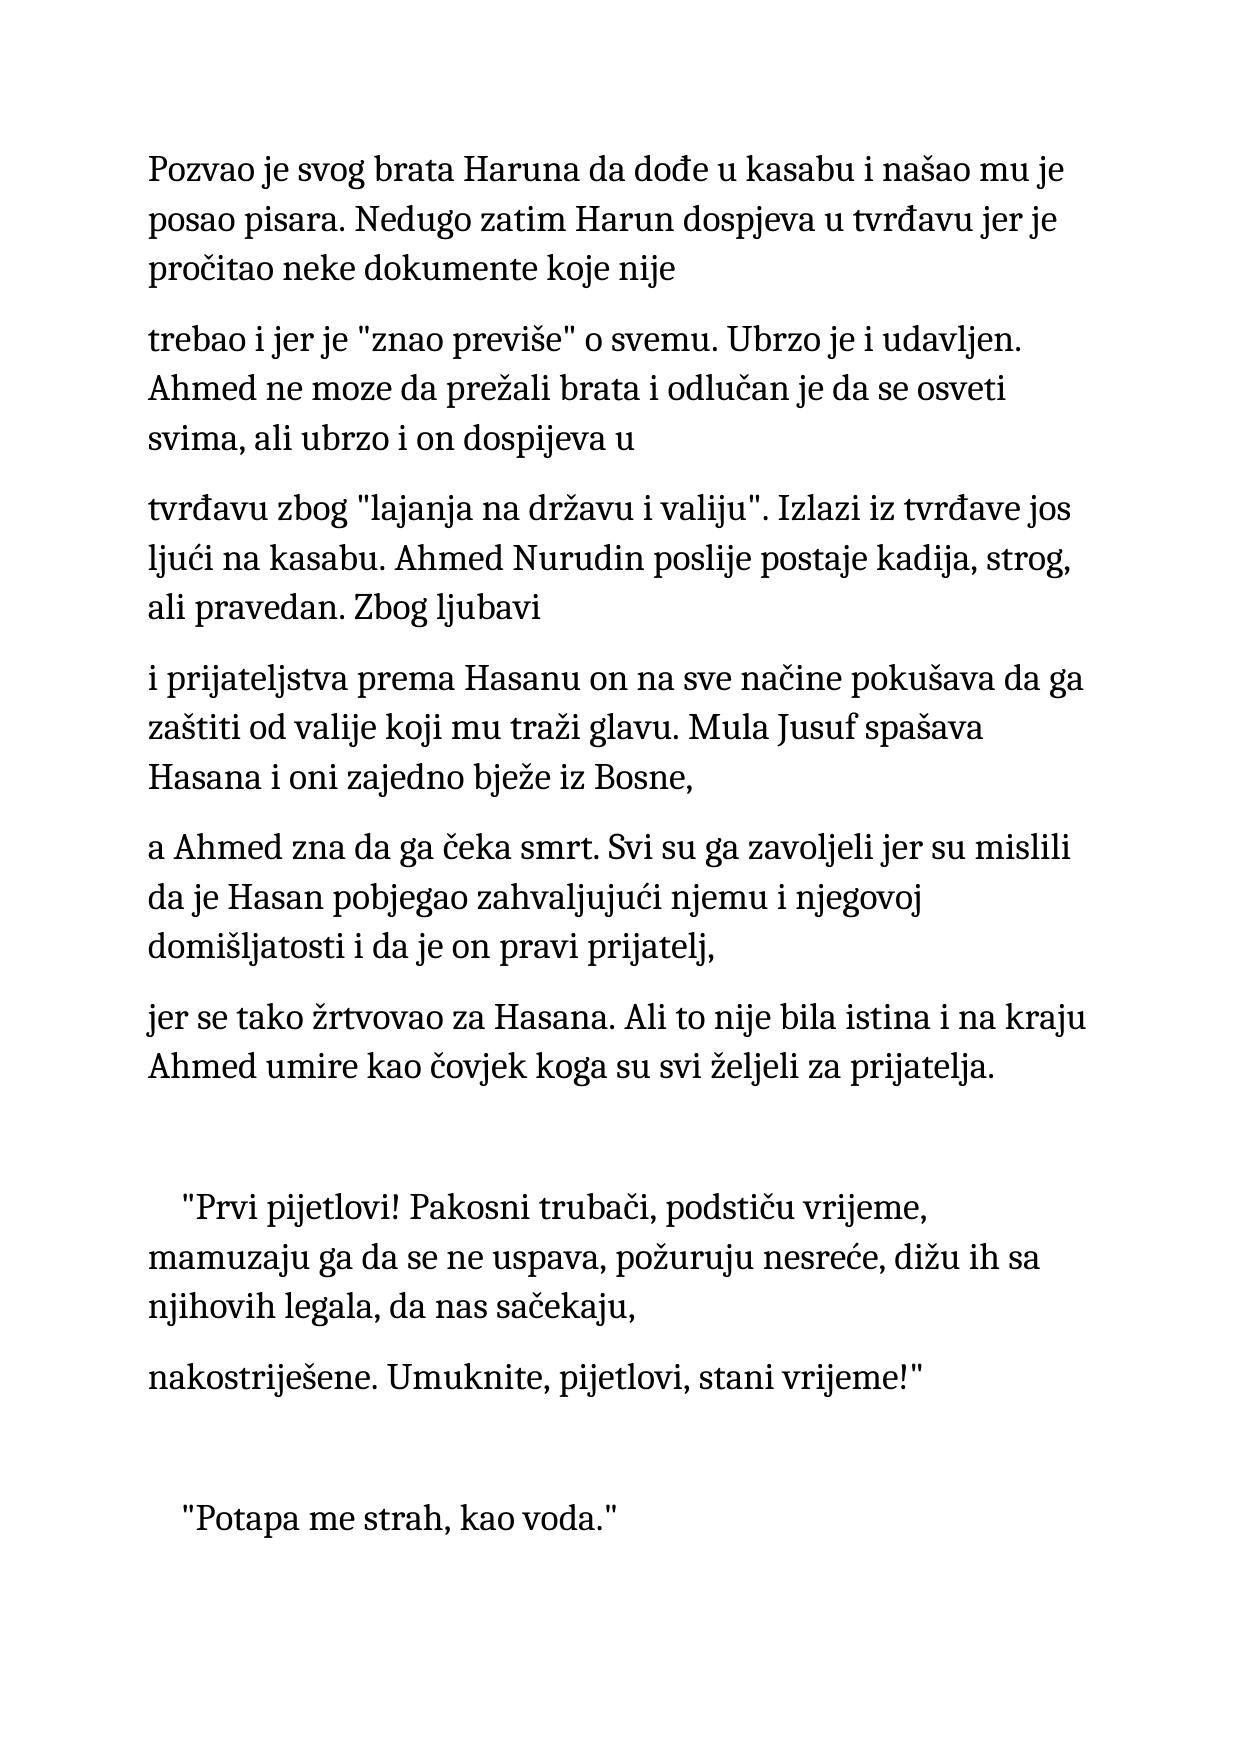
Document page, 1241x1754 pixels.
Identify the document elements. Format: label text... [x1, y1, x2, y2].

text tvrđavu zbog "lajanja na državu i valiju". Izlazi iz tvrđave jos ljući na kasabu. Ahmed Nurudin poslije postaje kadija, strog, ali pravedan. Zbog ljubavi [148, 487, 1093, 629]
text "Prvi pijetlovi! Pakosni trubači, podstiču vrijeme, mamuzaju ga da se ne uspava, požuruju nesreće, dižu ih sa njihovih legala, da nas sačekaju, [148, 1186, 1093, 1328]
text trebao i jer je "znao previše" o svemu. Ubrzo je i udavljen. Ahmed ne moze da prežali brata i odlučan je da se osveti svima, ali ubrzo i on dospijeva u [148, 317, 1093, 459]
text "Potapa me strah, kao voda." [148, 1496, 1093, 1539]
text nakostriješene. Umuknite, pijetlovi, stani vrijeme!" [148, 1356, 1093, 1399]
text i prijateljstva prema Hasanu on na sve načine pokušava da ga zaštiti od valije koji mu traži glavu. Mula Jusuf spašava Hasana i oni zajedno bježe iz Bosne, [148, 656, 1093, 799]
text a Ahmed zna da ga čeka smrt. Svi su ga zavoljeli jer su mislili da je Hasan pobjegao zahvaljujući njemu i njegovoj domišljatosti i da je on pravi prijatelj, [148, 826, 1093, 968]
text jer se tako žrtvovao za Hasana. Ali to nije bila istina i na kraju Ahmed umire kao čovjek koga su svi željeli za prijatelja. [148, 996, 1093, 1088]
text Pozvao je svog brata Haruna da dođe u kasabu i našao mu je posao pisara. Nedugo zatim Harun dospjeva u tvrđavu jer je pročitao neke dokumente koje nije [148, 148, 1093, 290]
